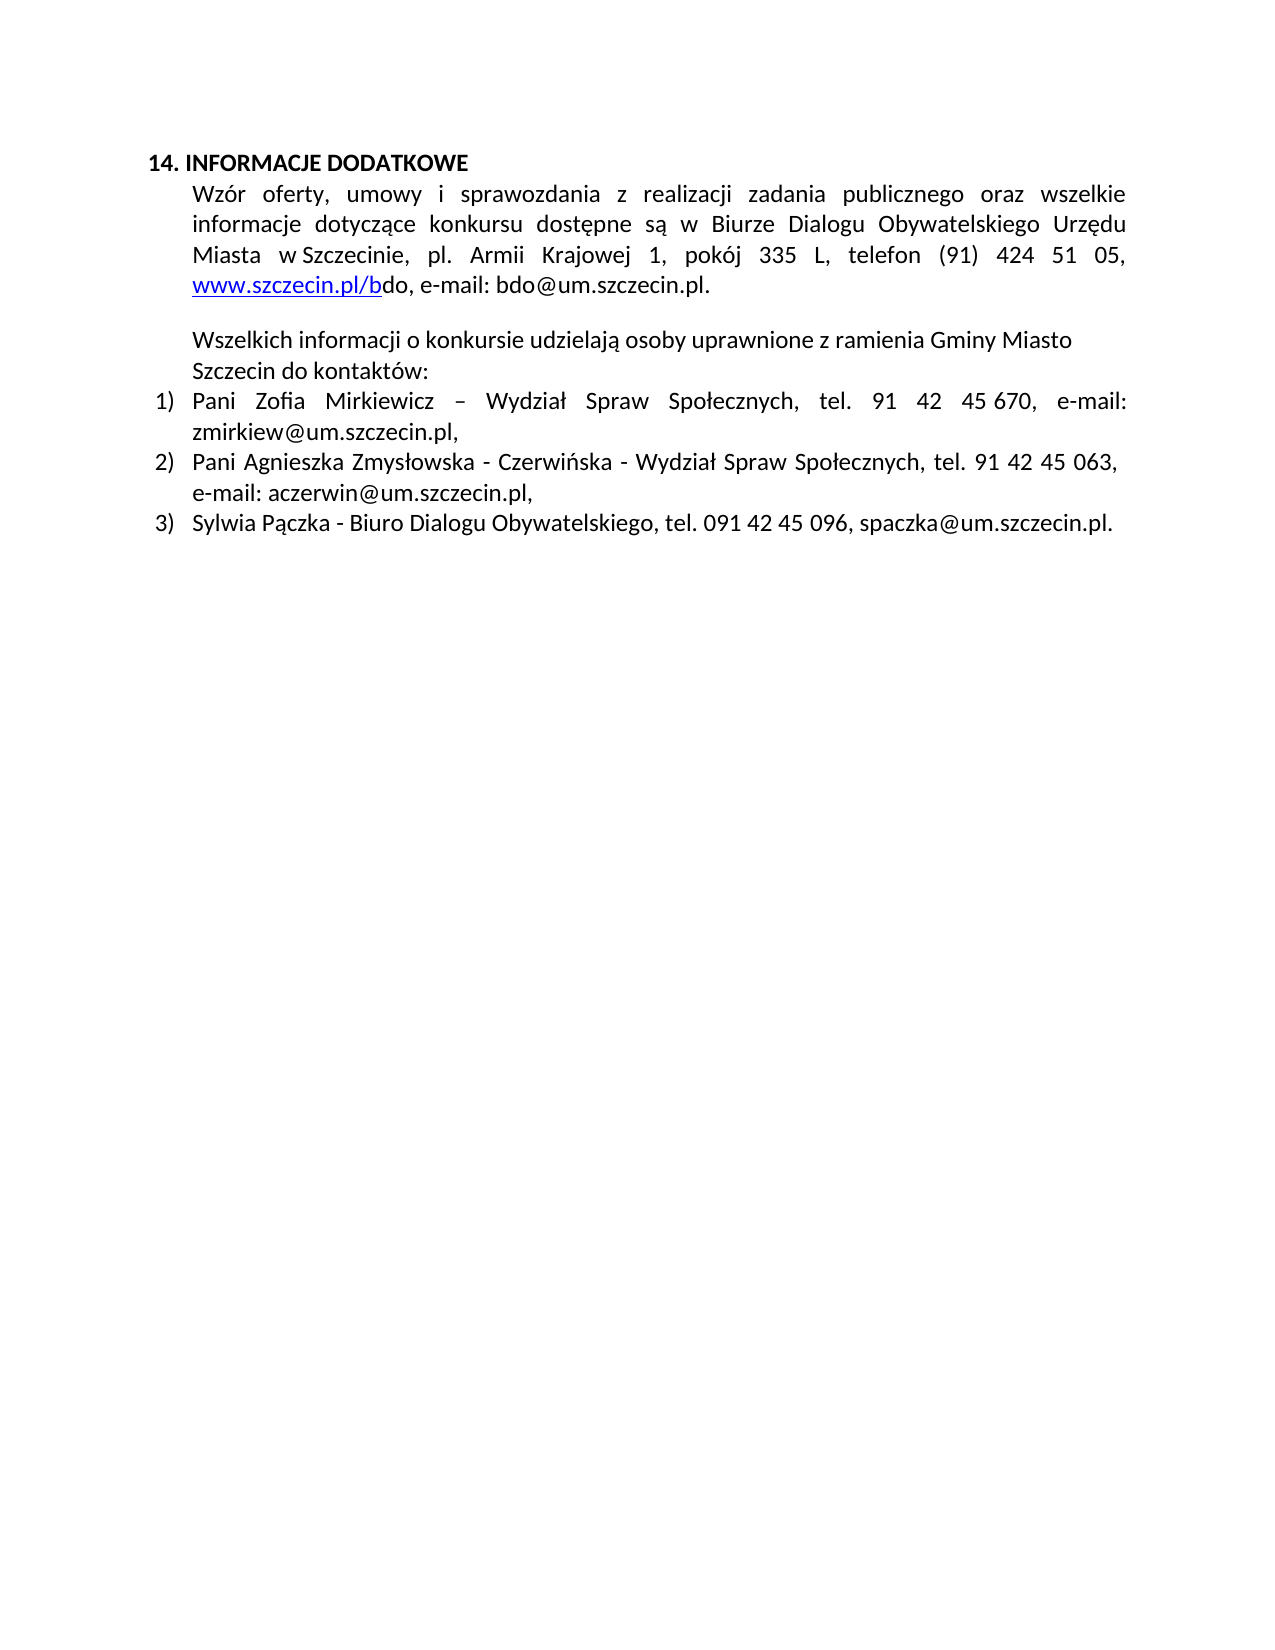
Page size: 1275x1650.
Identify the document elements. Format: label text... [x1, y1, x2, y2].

list Pani Zofia Mirkiewicz – Wydział Spraw Społecznych, tel. 91 42 45 670, e-mail: zmirkiew@um.szczecin.pl, [154, 385, 1127, 446]
list INFORMACJE DODATKOWE [148, 148, 1127, 178]
text Wszelkich informacji o konkursie udzielają osoby uprawnione z ramienia Gminy Miasto Szczecin do kontaktów: [148, 324, 1127, 385]
list Sylwia Pączka - Biuro Dialogu Obywatelskiego, tel. 091 42 45 096, spaczka@um.szczecin.pl. [154, 507, 1127, 538]
list Pani Agnieszka Zmysłowska - Czerwińska - Wydział Spraw Społecznych, tel. 91 42 45 063, e-mail: aczerwin@um.szczecin.pl, [154, 446, 1127, 507]
text Wzór oferty, umowy i sprawozdania z realizacji zadania publicznego oraz wszelkie informacje dotyczące konkursu dostępne są w Biurze Dialogu Obywatelskiego Urzędu Miasta w Szczecinie, pl. Armii Krajowej 1, pokój 335 L, telefon (91) 424 51 05, www.szczecin.pl/bdo, e-mail: bdo@um.szczecin.pl. [192, 178, 1127, 300]
